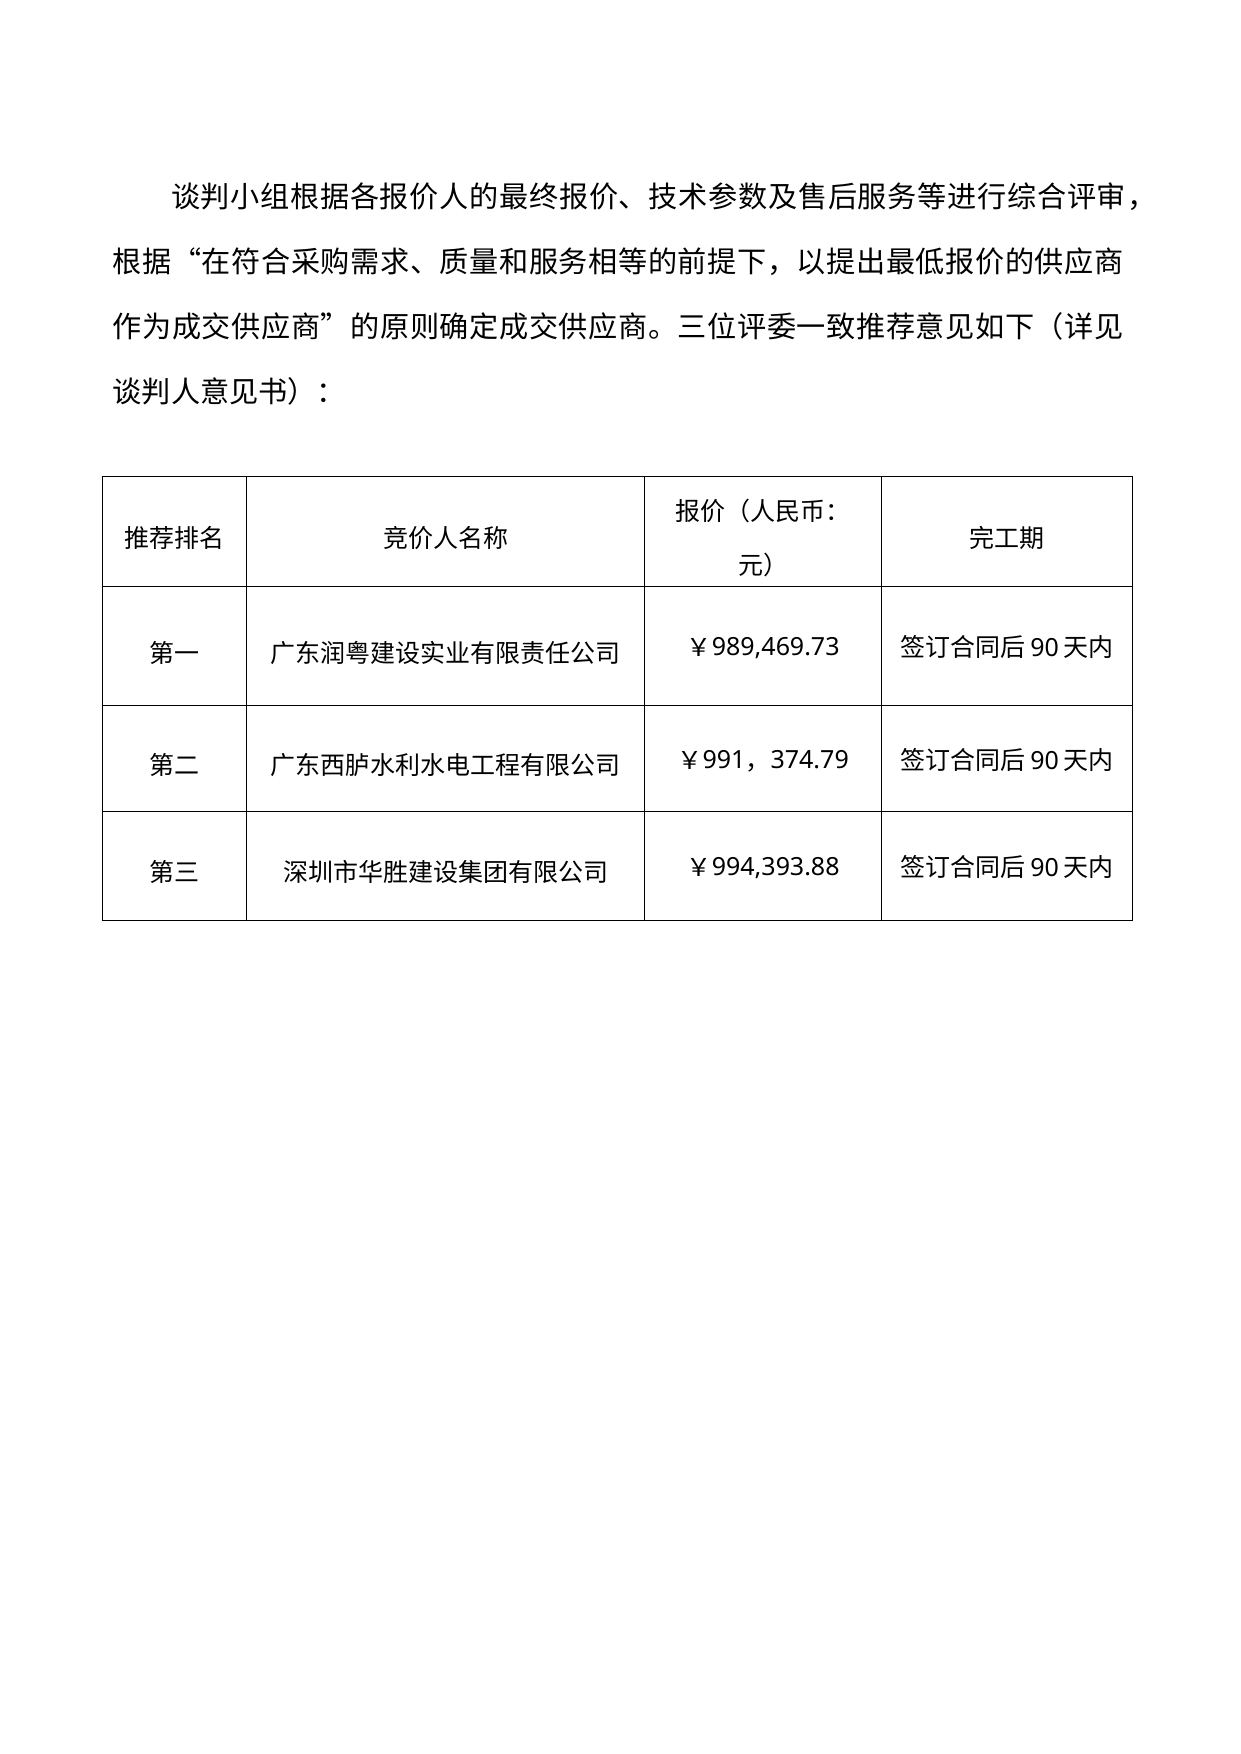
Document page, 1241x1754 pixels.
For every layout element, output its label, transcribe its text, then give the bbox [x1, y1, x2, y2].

table_cell 签订合同后90天内 [882, 706, 1132, 811]
table_cell 广东润粤建设实业有限责任公司 [247, 587, 644, 705]
table_cell ￥989,469.73 [645, 587, 881, 705]
table_cell ￥991，374.79 [645, 706, 881, 811]
table_cell 广东西胪水利水电工程有限公司 [247, 706, 644, 811]
table_cell 第三 [103, 812, 246, 919]
table_cell ￥994,393.88 [645, 812, 881, 919]
table_cell 签订合同后90天内 [882, 587, 1132, 705]
text 谈判小组根据各报价人的最终报价、技术参数及售后服务等进行综合评审，根据“在符合采购需求、质量和服务相等的前提下，以提出最低报价的供应商作为成交供应商”的原则确定成交供应商。三位评委一致推荐意见如下（详见谈判人意见书）： [112, 162, 1128, 422]
table_header 竞价人名称 [247, 477, 644, 586]
table_header 报价（人民币：元） [645, 477, 881, 586]
table_cell 签订合同后90天内 [882, 812, 1132, 919]
table_cell 第一 [103, 587, 246, 705]
table_header 推荐排名 [103, 477, 246, 586]
table_cell 第二 [103, 706, 246, 811]
table_cell 深圳市华胜建设集团有限公司 [247, 812, 644, 919]
table_header 完工期 [882, 477, 1132, 586]
